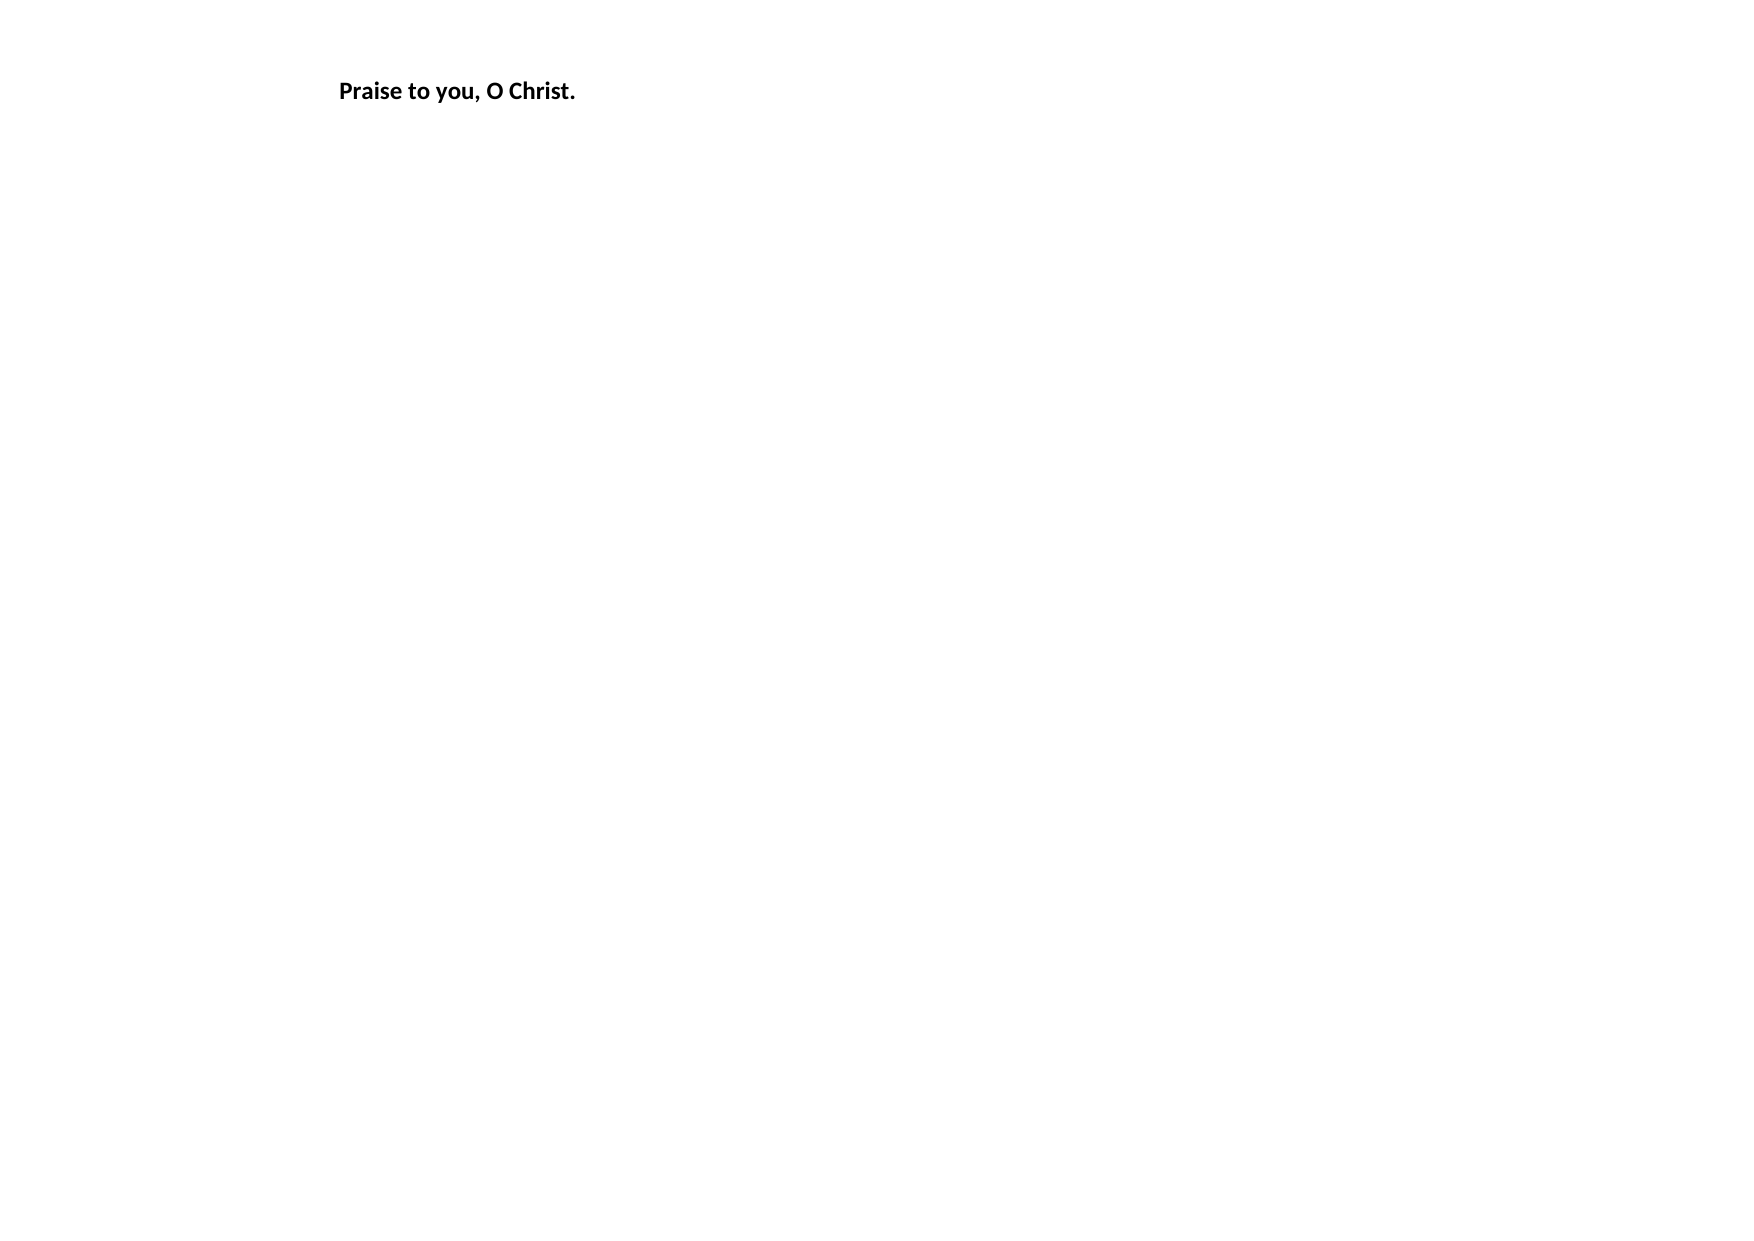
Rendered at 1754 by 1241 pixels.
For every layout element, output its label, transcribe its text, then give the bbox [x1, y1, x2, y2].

text Praise to you, O Christ. [75, 75, 840, 106]
